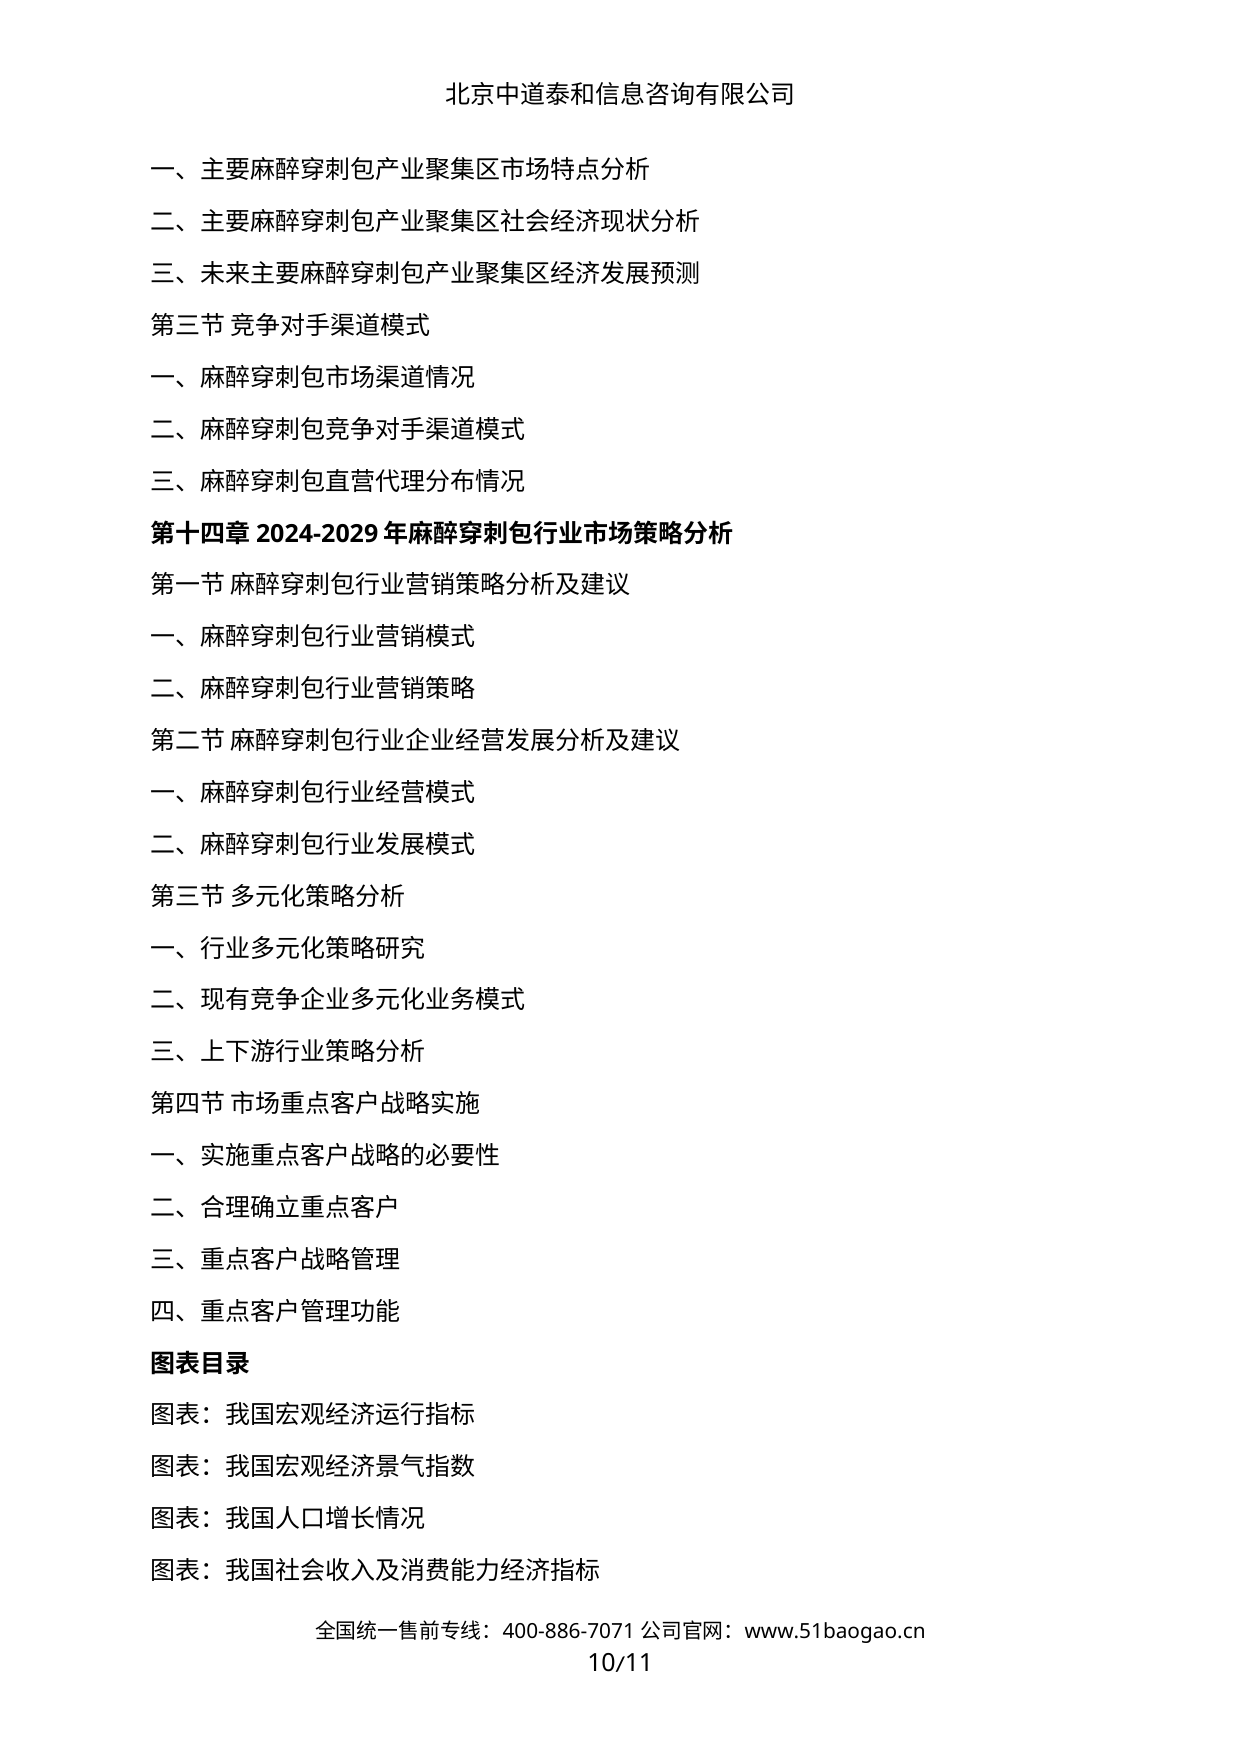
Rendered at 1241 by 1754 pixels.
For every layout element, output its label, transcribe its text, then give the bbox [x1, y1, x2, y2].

text 一、主要麻醉穿刺包产业聚集区市场特点分析 [150, 150, 1090, 186]
text 一、麻醉穿刺包行业经营模式 [150, 772, 1090, 809]
text 第四节 市场重点客户战略实施 [150, 1084, 1090, 1120]
text 图表：我国宏观经济运行指标 [150, 1395, 1090, 1431]
text 第三节 竞争对手渠道模式 [150, 306, 1090, 342]
text 四、重点客户管理功能 [150, 1291, 1090, 1327]
text 第二节 麻醉穿刺包行业企业经营发展分析及建议 [150, 721, 1090, 757]
text 二、麻醉穿刺包行业营销策略 [150, 669, 1090, 705]
text 一、行业多元化策略研究 [150, 928, 1090, 964]
text 三、麻醉穿刺包直营代理分布情况 [150, 461, 1090, 497]
text 图表：我国社会收入及消费能力经济指标 [150, 1551, 1090, 1587]
text 二、主要麻醉穿刺包产业聚集区社会经济现状分析 [150, 202, 1090, 238]
text 第三节 多元化策略分析 [150, 876, 1090, 912]
text 图表：我国人口增长情况 [150, 1499, 1090, 1535]
text 第十四章 2024-2029年麻醉穿刺包行业市场策略分析 [150, 513, 1090, 549]
text 二、麻醉穿刺包行业发展模式 [150, 824, 1090, 861]
text 三、未来主要麻醉穿刺包产业聚集区经济发展预测 [150, 254, 1090, 290]
text 第一节 麻醉穿刺包行业营销策略分析及建议 [150, 565, 1090, 601]
text 二、麻醉穿刺包竞争对手渠道模式 [150, 409, 1090, 446]
text 一、麻醉穿刺包行业营销模式 [150, 617, 1090, 653]
text 三、上下游行业策略分析 [150, 1032, 1090, 1068]
text 图表：我国宏观经济景气指数 [150, 1447, 1090, 1483]
text 二、合理确立重点客户 [150, 1187, 1090, 1224]
text 一、麻醉穿刺包市场渠道情况 [150, 357, 1090, 394]
text 一、实施重点客户战略的必要性 [150, 1136, 1090, 1172]
text 二、现有竞争企业多元化业务模式 [150, 980, 1090, 1016]
text 图表目录 [150, 1343, 1090, 1379]
text 三、重点客户战略管理 [150, 1239, 1090, 1276]
